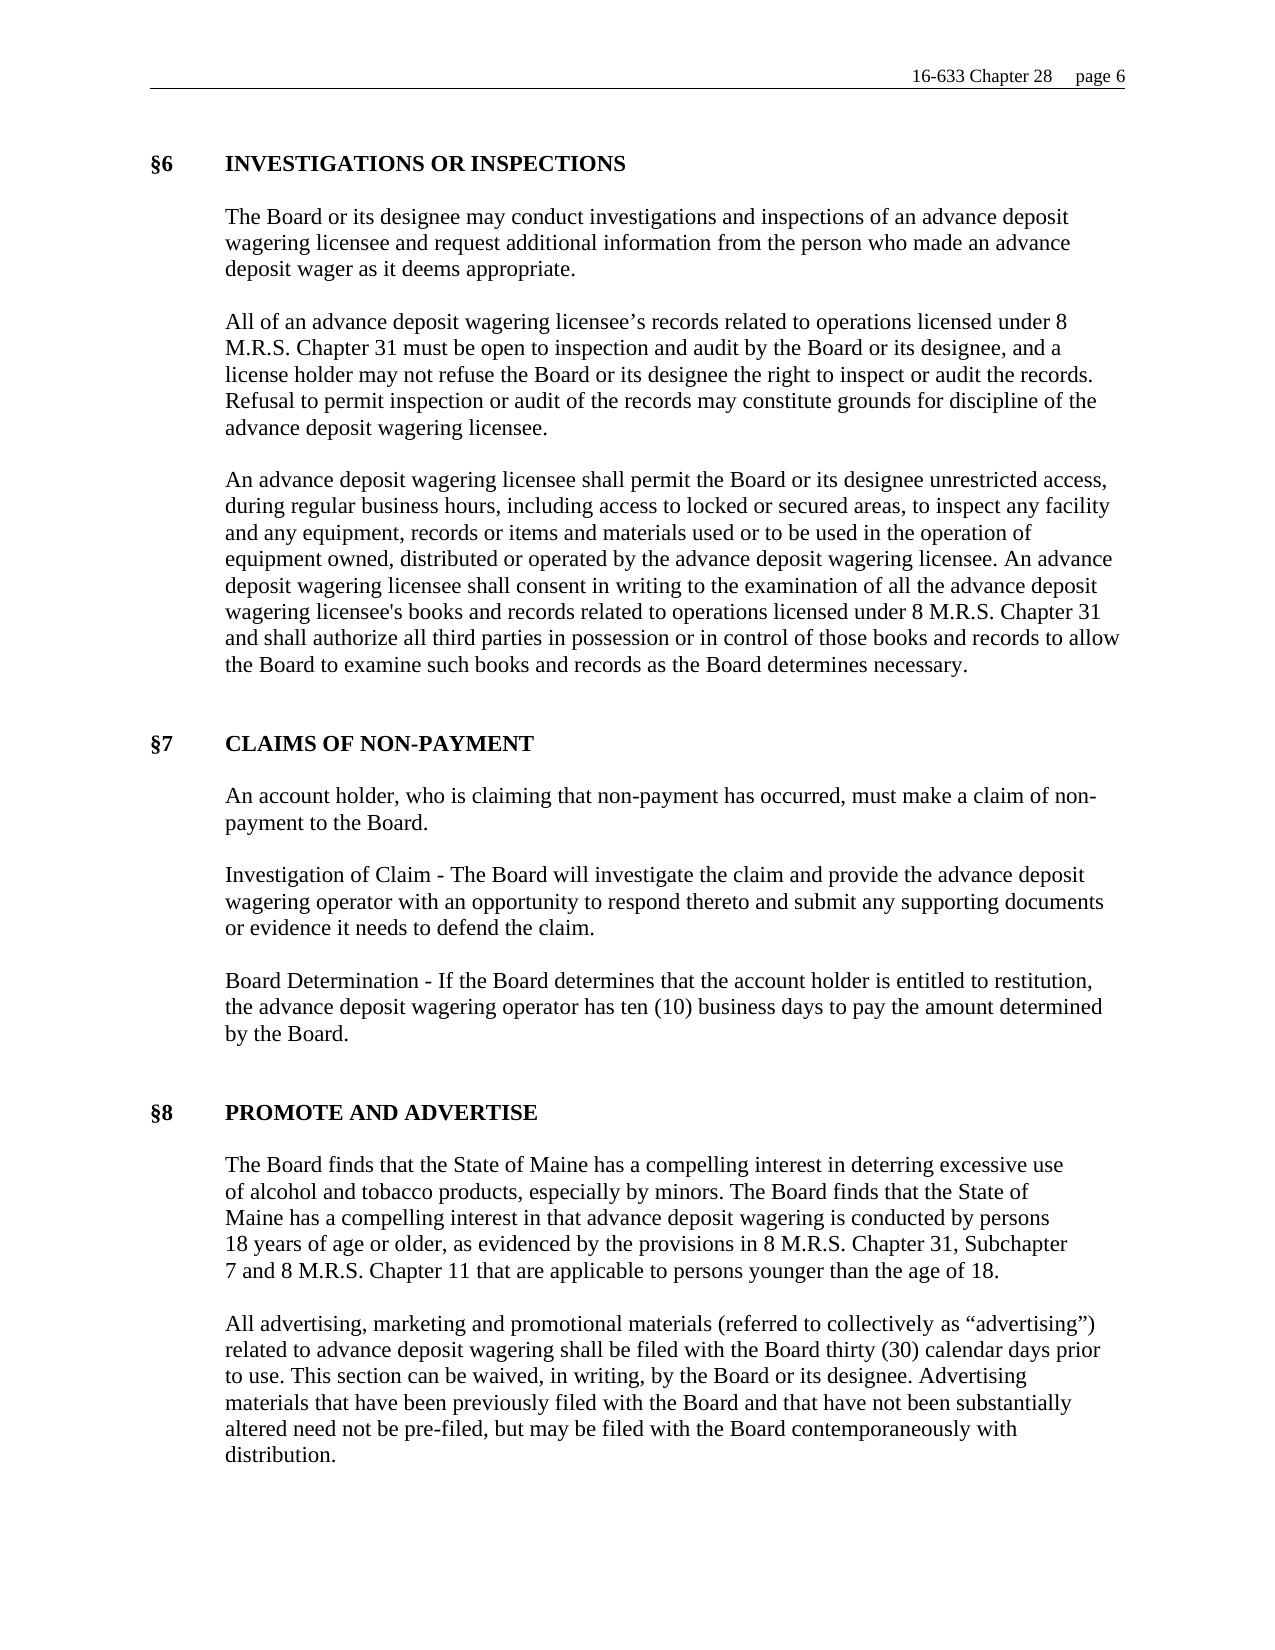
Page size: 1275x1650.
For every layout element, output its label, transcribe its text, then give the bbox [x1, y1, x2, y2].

text All of an advance deposit wagering licensee’s records related to operations licensed under 8 M.R.S. Chapter 31 must be open to inspection and audit by the Board or its designee, and a license holder may not refuse the Board or its designee the right to inspect or audit the records. Refusal to permit inspection or audit of the records may constitute grounds for discipline of the advance deposit wagering licensee. [225, 308, 1125, 440]
text Investigation of Claim - The Board will investigate the claim and provide the advance deposit wagering operator with an opportunity to respond thereto and submit any supporting documents or evidence it needs to defend the claim. [225, 862, 1125, 941]
text §6 INVESTIGATIONS OR INSPECTIONS [150, 150, 1125, 176]
text The Board finds that the State of Maine has a compelling interest in deterring excessive use of alcohol and tobacco products, especially by minors. The Board finds that the State of Maine has a compelling interest in that advance deposit wagering is conducted by persons 18 years of age or older, as evidenced by the provisions in 8 M.R.S. Chapter 31, Subchapter 7 and 8 M.R.S. Chapter 11 that are applicable to persons younger than the age of 18. [225, 1151, 1076, 1283]
text An advance deposit wagering licensee shall permit the Board or its designee unrestricted access, during regular business hours, including access to locked or secured areas, to inspect any facility and any equipment, records or items and materials used or to be used in the operation of equipment owned, distributed or operated by the advance deposit wagering licensee. An advance deposit wagering licensee shall consent in writing to the examination of all the advance deposit wagering licensee's books and records related to operations licensed under 8 M.R.S. Chapter 31 and shall authorize all third parties in possession or in control of those books and records to allow the Board to examine such books and records as the Board determines necessary. [225, 466, 1125, 677]
text Board Determination - If the Board determines that the account holder is entitled to restitution, the advance deposit wagering operator has ten (10) business days to pay the amount determined by the Board. [225, 967, 1125, 1046]
text The Board or its designee may conduct investigations and inspections of an advance deposit wagering licensee and request additional information from the person who made an advance deposit wager as it deems appropriate. [225, 203, 1125, 282]
text §8 PROMOTE AND ADVERTISE [150, 1099, 1125, 1125]
text An account holder, who is claiming that non-payment has occurred, must make a claim of non-payment to the Board. [225, 782, 1125, 835]
text §7 CLAIMS OF NON-PAYMENT [150, 730, 1125, 756]
text All advertising, marketing and promotional materials (referred to collectively as “advertising”) related to advance deposit wagering shall be filed with the Board thirty (30) calendar days prior to use. This section can be waived, in writing, by the Board or its designee. Advertising materials that have been previously filed with the Board and that have not been substantially altered need not be pre-filed, but may be filed with the Board contemporaneously with distribution. [225, 1309, 1113, 1468]
